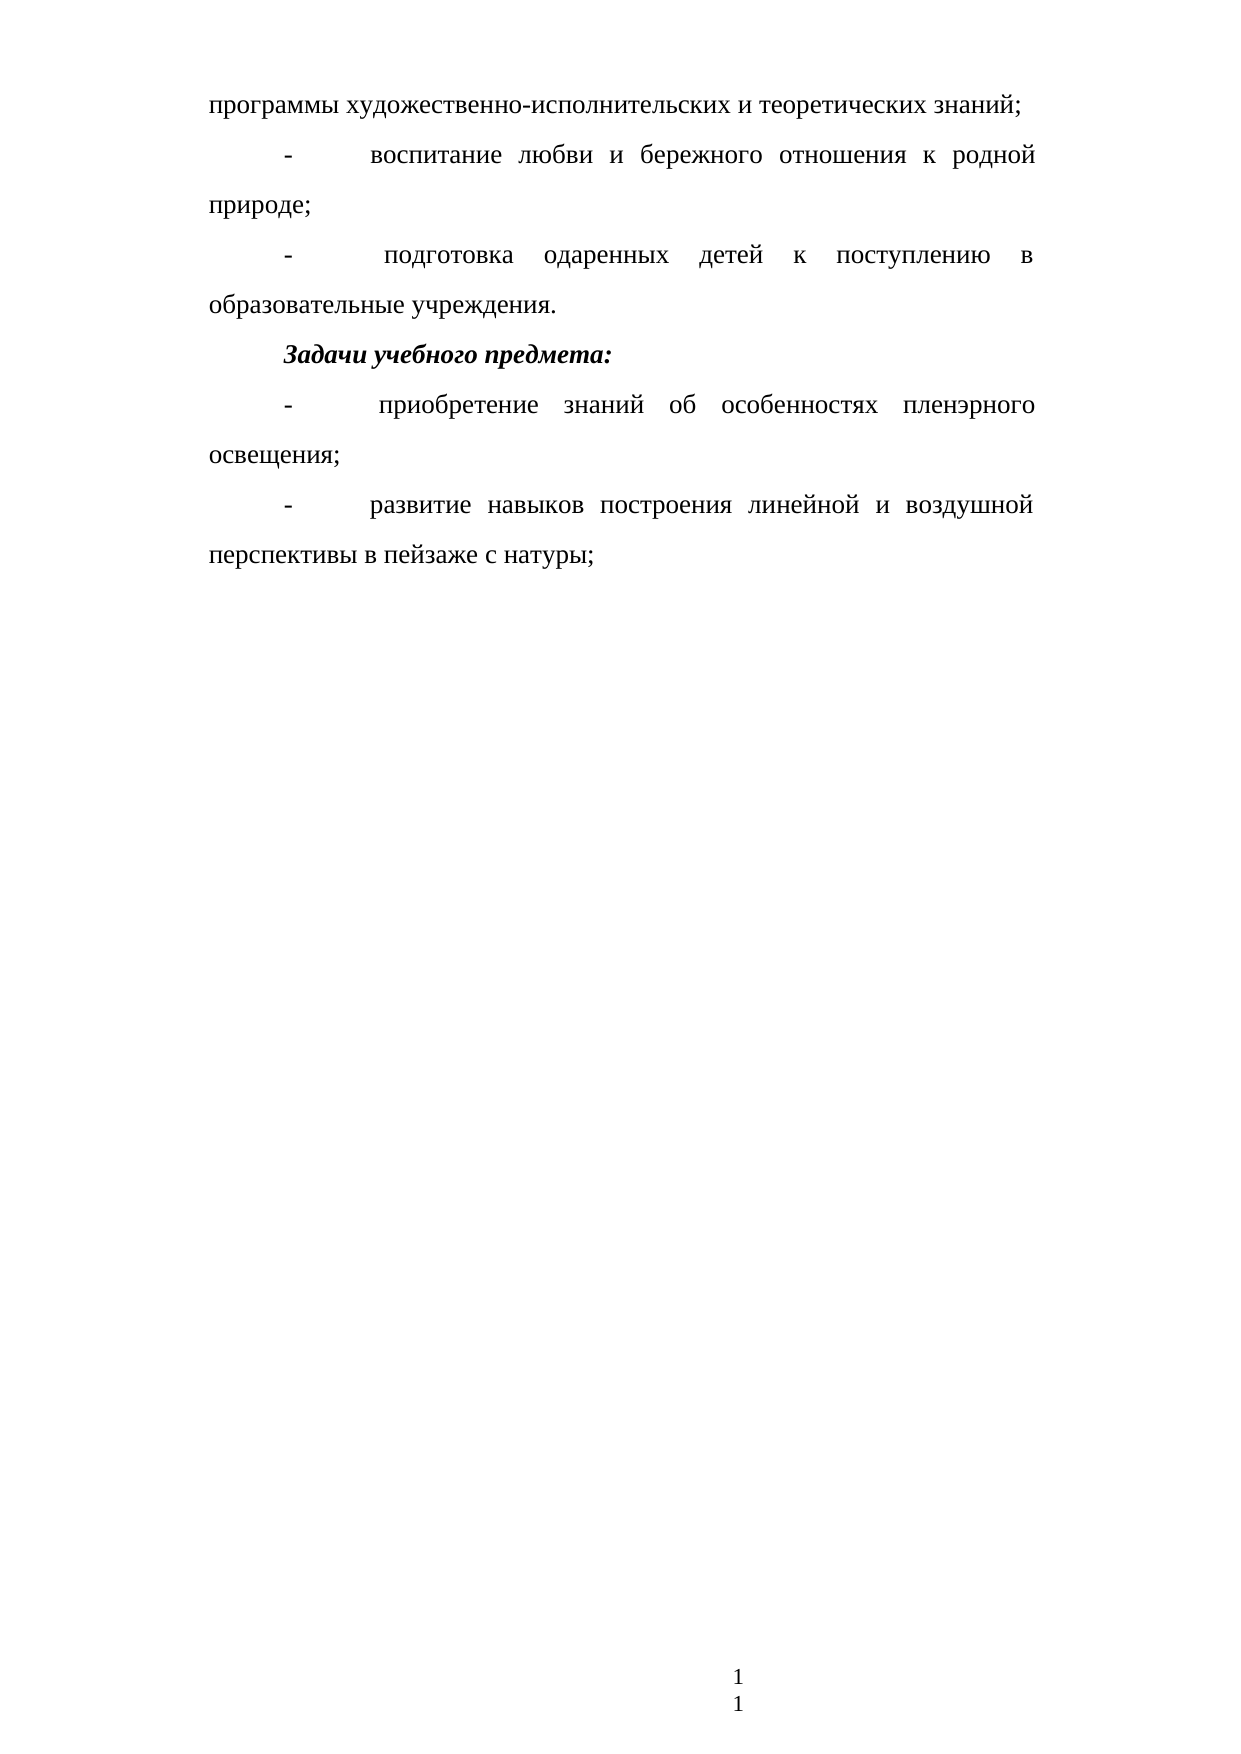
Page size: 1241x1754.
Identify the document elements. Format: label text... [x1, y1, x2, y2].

list приобретение знаний об особенностях пленэрного освещения; [208, 373, 1036, 473]
list воспитание любви и бережного отношения к родной природе; [208, 123, 1036, 223]
list подготовка одаренных детей к поступлению в образовательные учреждения. [208, 223, 1034, 323]
list развитие навыков построения линейной и воздушной перспективы в пейзаже с натуры; [208, 473, 1034, 573]
list художественно-эстетическое развитие личности ребенка, раскрытие творческого потенциала, приобретение в процессе освоения программы художественно-исполнительских и теоретических знаний; [208, 73, 1034, 123]
text Задачи учебного предмета: [208, 323, 1036, 373]
